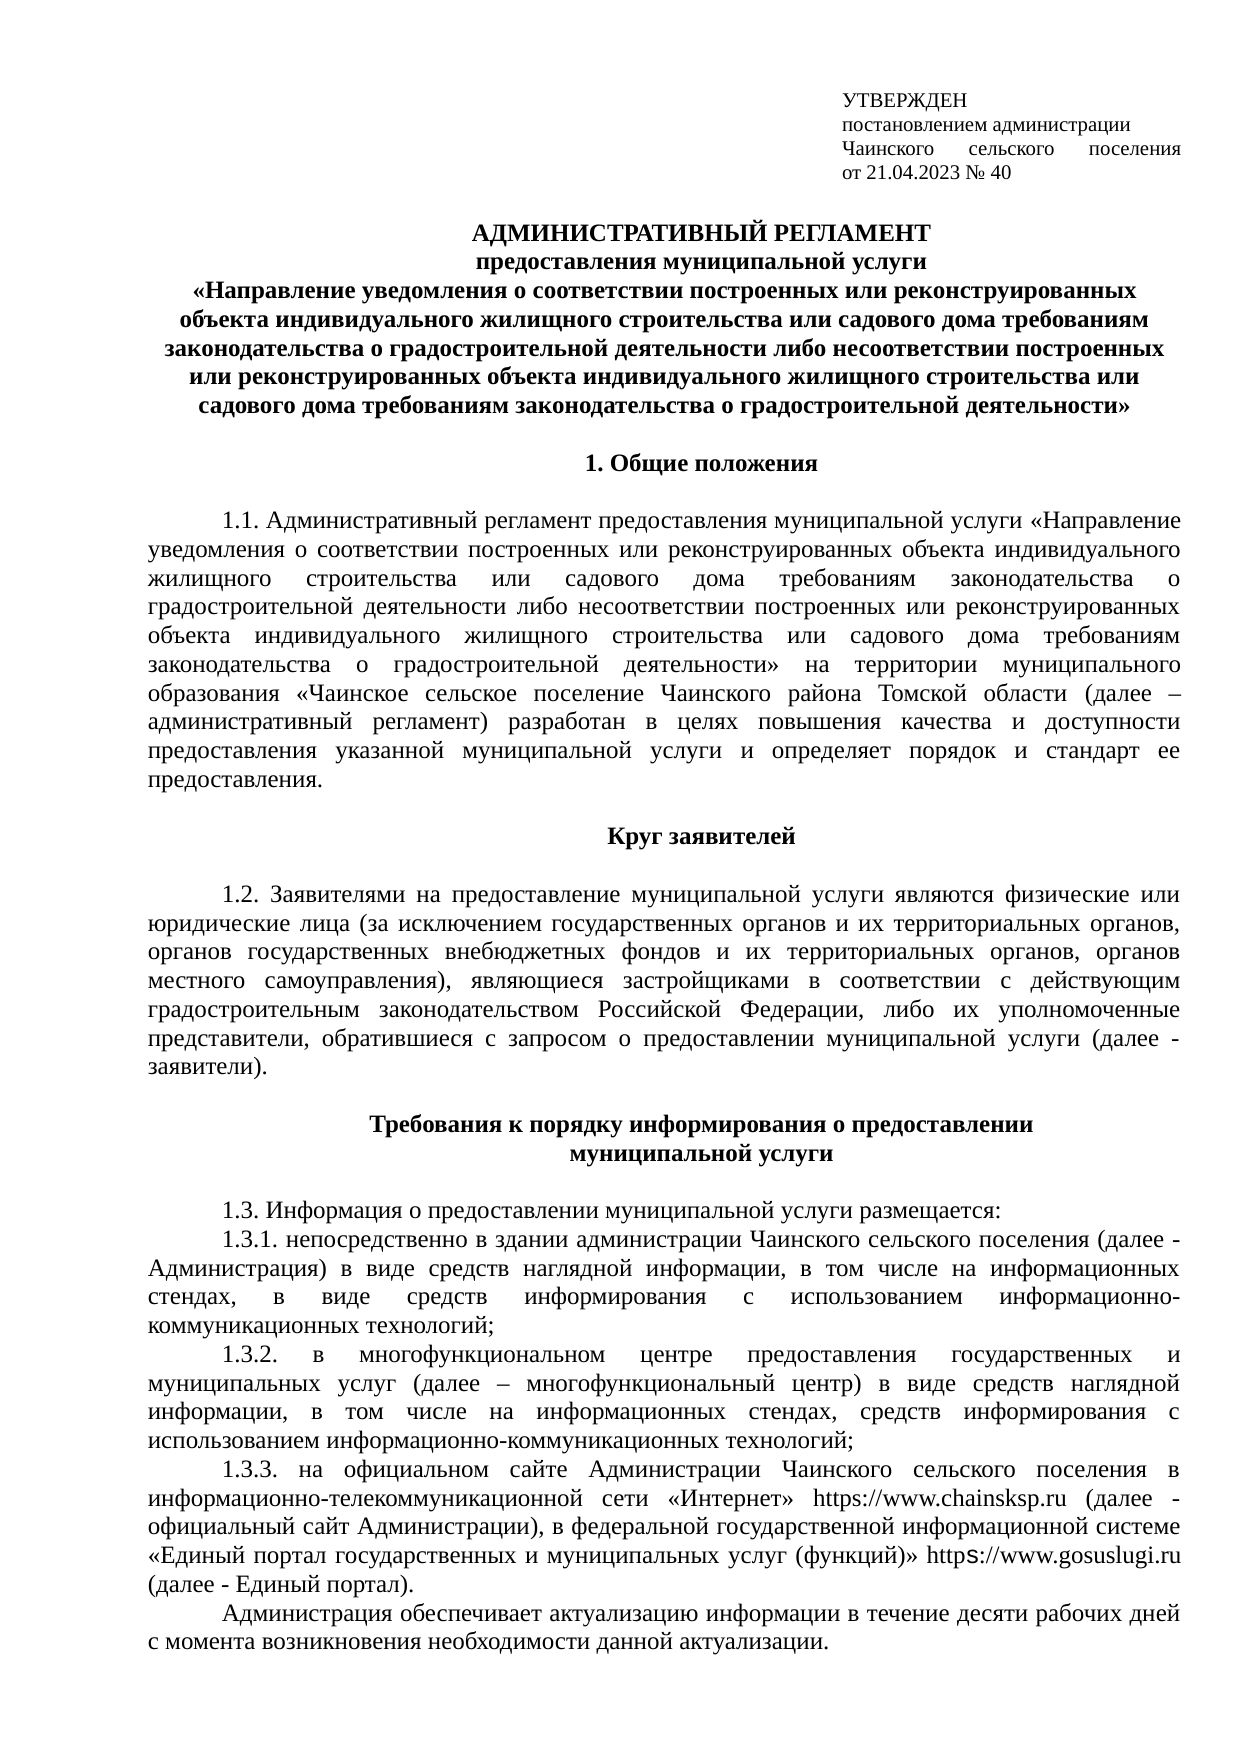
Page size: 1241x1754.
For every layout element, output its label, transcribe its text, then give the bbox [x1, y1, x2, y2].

text 1.3.3. на официальном сайте Администрации Чаинского сельского поселения в информационно-телекоммуникационной сети «Интернет» https://www.chainsksp.ru (далее - официальный сайт Администрации), в федеральной государственной информационной системе «Единый портал государственных и муниципальных услуг (функций)» https://www.gosuslugi.ru (далее - Единый портал). [148, 1454, 1181, 1598]
text Круг заявителей [148, 821, 1181, 850]
text 1.3.2. в многофункциональном центре предоставления государственных и муниципальных услуг (далее – многофункциональный центр) в виде средств наглядной информации, в том числе на информационных стендах, средств информирования с использованием информационно-коммуникационных технологий; [148, 1339, 1181, 1454]
text 1.3. Информация о предоставлении муниципальной услуги размещается: [148, 1195, 1181, 1224]
text постановлением администрации [842, 112, 1181, 136]
text 1.3.1. непосредственно в здании администрации Чаинского сельского поселения (далее - Администрация) в виде средств наглядной информации, в том числе на информационных стендах, в виде средств информирования с использованием информационно-коммуникационных технологий; [148, 1224, 1181, 1339]
text АДМИНИСТРАТИВНЫЙ РЕГЛАМЕНТ [148, 218, 1181, 246]
text муниципальной услуги [148, 1138, 1181, 1166]
text «Направление уведомления о соответствии построенных или реконструированных объекта индивидуального жилищного строительства или садового дома требованиям законодательства о градостроительной деятельности либо несоответствии построенных или реконструированных объекта индивидуального жилищного строительства или садового дома требованиям законодательства о градостроительной деятельности» [148, 275, 1181, 419]
text Чаинского сельского поселения от 21.04.2023 № 40 [842, 136, 1181, 184]
text 1.1. Административный регламент предоставления муниципальной услуги «Направление уведомления о соответствии построенных или реконструированных объекта индивидуального жилищного строительства или садового дома требованиям законодательства о градостроительной деятельности либо несоответствии построенных или реконструированных объекта индивидуального жилищного строительства или садового дома требованиям законодательства о градостроительной деятельности» на территории муниципального образования «Чаинское сельское поселение Чаинского района Томской области (далее – административный регламент) разработан в целях повышения качества и доступности предоставления указанной муниципальной услуги и определяет порядок и стандарт ее предоставления. [148, 505, 1181, 793]
text 1.2. Заявителями на предоставление муниципальной услуги являются физические или юридические лица (за исключением государственных органов и их территориальных органов, органов государственных внебюджетных фондов и их территориальных органов, органов местного самоуправления), являющиеся застройщиками в соответствии с действующим градостроительным законодательством Российской Федерации, либо их уполномоченные представители, обратившиеся с запросом о предоставлении муниципальной услуги (далее - заявители). [148, 879, 1181, 1080]
text предоставления муниципальной услуги [148, 246, 1181, 275]
text Администрация обеспечивает актуализацию информации в течение десяти рабочих дней с момента возникновения необходимости данной актуализации. [148, 1598, 1181, 1655]
text Требования к порядку информирования о предоставлении [148, 1109, 1181, 1138]
text 1. Общие положения [148, 448, 1181, 476]
text УТВЕРЖДЕН [842, 88, 1181, 112]
